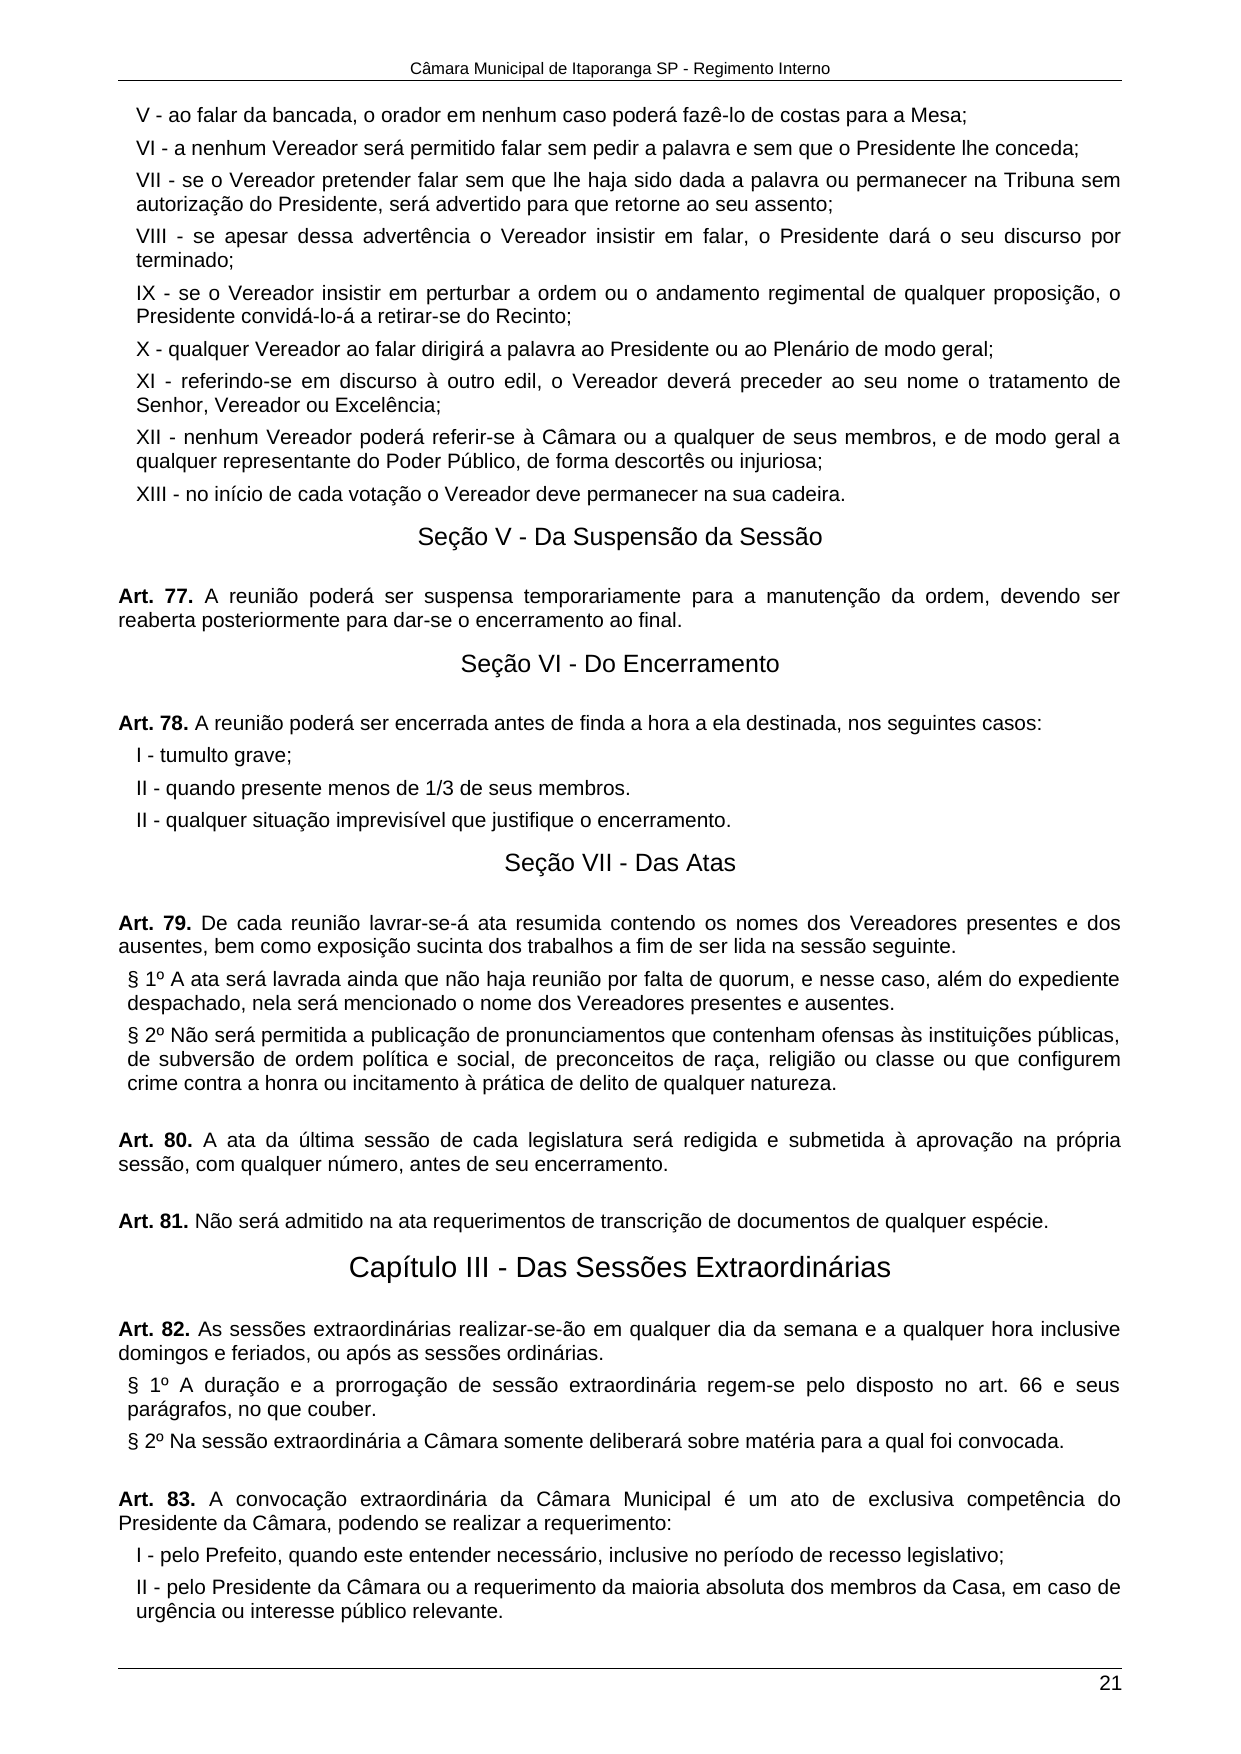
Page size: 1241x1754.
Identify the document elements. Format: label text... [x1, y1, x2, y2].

text VI - a nenhum Vereador será permitido falar sem pedir a palavra e sem que o Presidente lhe conceda; [136, 136, 1122, 159]
text Seção VII - Das Atas [118, 848, 1122, 877]
text Art. 78. A reunião poderá ser encerrada antes de finda a hora a ela destinada, nos seguintes casos: [118, 711, 1122, 735]
text Art. 80. A ata da última sessão de cada legislatura será redigida e submetida à aprovação na própria sessão, com qualquer número, antes de seu encerramento. [118, 1128, 1122, 1176]
text Seção V - Da Suspensão da Sessão [118, 522, 1122, 551]
text II - qualquer situação imprevisível que justifique o encerramento. [136, 808, 1122, 832]
text X - qualquer Vereador ao falar dirigirá a palavra ao Presidente ou ao Plenário de modo geral; [136, 337, 1122, 361]
text § 1º A ata será lavrada ainda que não haja reunião por falta de quorum, e nesse caso, além do expediente despachado, nela será mencionado o nome dos Vereadores presentes e ausentes. [127, 967, 1122, 1014]
text II - pelo Presidente da Câmara ou a requerimento da maioria absoluta dos membros da Casa, em caso de urgência ou interesse público relevante. [136, 1575, 1122, 1623]
text VII - se o Vereador pretender falar sem que lhe haja sido dada a palavra ou permanecer na Tribuna sem autorização do Presidente, será advertido para que retorne ao seu assento; [136, 168, 1122, 216]
text V - ao falar da bancada, o orador em nenhum caso poderá fazê-lo de costas para a Mesa; [136, 103, 1122, 127]
text I - pelo Prefeito, quando este entender necessário, inclusive no período de recesso legislativo; [136, 1543, 1122, 1567]
text XIII - no início de cada votação o Vereador deve permanecer na sua cadeira. [136, 481, 1122, 505]
text XI - referindo-se em discurso à outro edil, o Vereador deverá preceder ao seu nome o tratamento de Senhor, Vereador ou Excelência; [136, 369, 1122, 417]
text Art. 79. De cada reunião lavrar-se-á ata resumida contendo os nomes dos Vereadores presentes e dos ausentes, bem como exposição sucinta dos trabalhos a fim de ser lida na sessão seguinte. [118, 910, 1122, 958]
text Seção VI - Do Encerramento [118, 649, 1122, 677]
text Art. 77. A reunião poderá ser suspensa temporariamente para a manutenção da ordem, devendo ser reaberta posteriormente para dar-se o encerramento ao final. [118, 584, 1122, 632]
text IX - se o Vereador insistir em perturbar a ordem ou o andamento regimental de qualquer proposição, o Presidente convidá-lo-á a retirar-se do Recinto; [136, 280, 1122, 328]
text Art. 81. Não será admitido na ata requerimentos de transcrição de documentos de qualquer espécie. [118, 1209, 1122, 1233]
text § 2º Na sessão extraordinária a Câmara somente deliberará sobre matéria para a qual foi convocada. [127, 1429, 1122, 1453]
text Art. 83. A convocação extraordinária da Câmara Municipal é um ato de exclusiva competência do Presidente da Câmara, podendo se realizar a requerimento: [118, 1487, 1122, 1534]
text I - tumulto grave; [136, 743, 1122, 767]
text Capítulo III - Das Sessões Extraordinárias [118, 1250, 1122, 1283]
text XII - nenhum Vereador poderá referir-se à Câmara ou a qualquer de seus membros, e de modo geral a qualquer representante do Poder Público, de forma descortês ou injuriosa; [136, 425, 1122, 473]
text II - quando presente menos de 1/3 de seus membros. [136, 775, 1122, 799]
text § 2º Não será permitida a publicação de pronunciamentos que contenham ofensas às instituições públicas, de subversão de ordem política e social, de preconceitos de raça, religião ou classe ou que configurem crime contra a honra ou incitamento à prática de delito de qualquer natureza. [127, 1023, 1122, 1095]
text § 1º A duração e a prorrogação de sessão extraordinária regem-se pelo disposto no art. 66 e seus parágrafos, no que couber. [127, 1373, 1122, 1421]
text Art. 82. As sessões extraordinárias realizar-se-ão em qualquer dia da semana e a qualquer hora inclusive domingos e feriados, ou após as sessões ordinárias. [118, 1317, 1122, 1365]
text VIII - se apesar dessa advertência o Vereador insistir em falar, o Presidente dará o seu discurso por terminado; [136, 224, 1122, 272]
